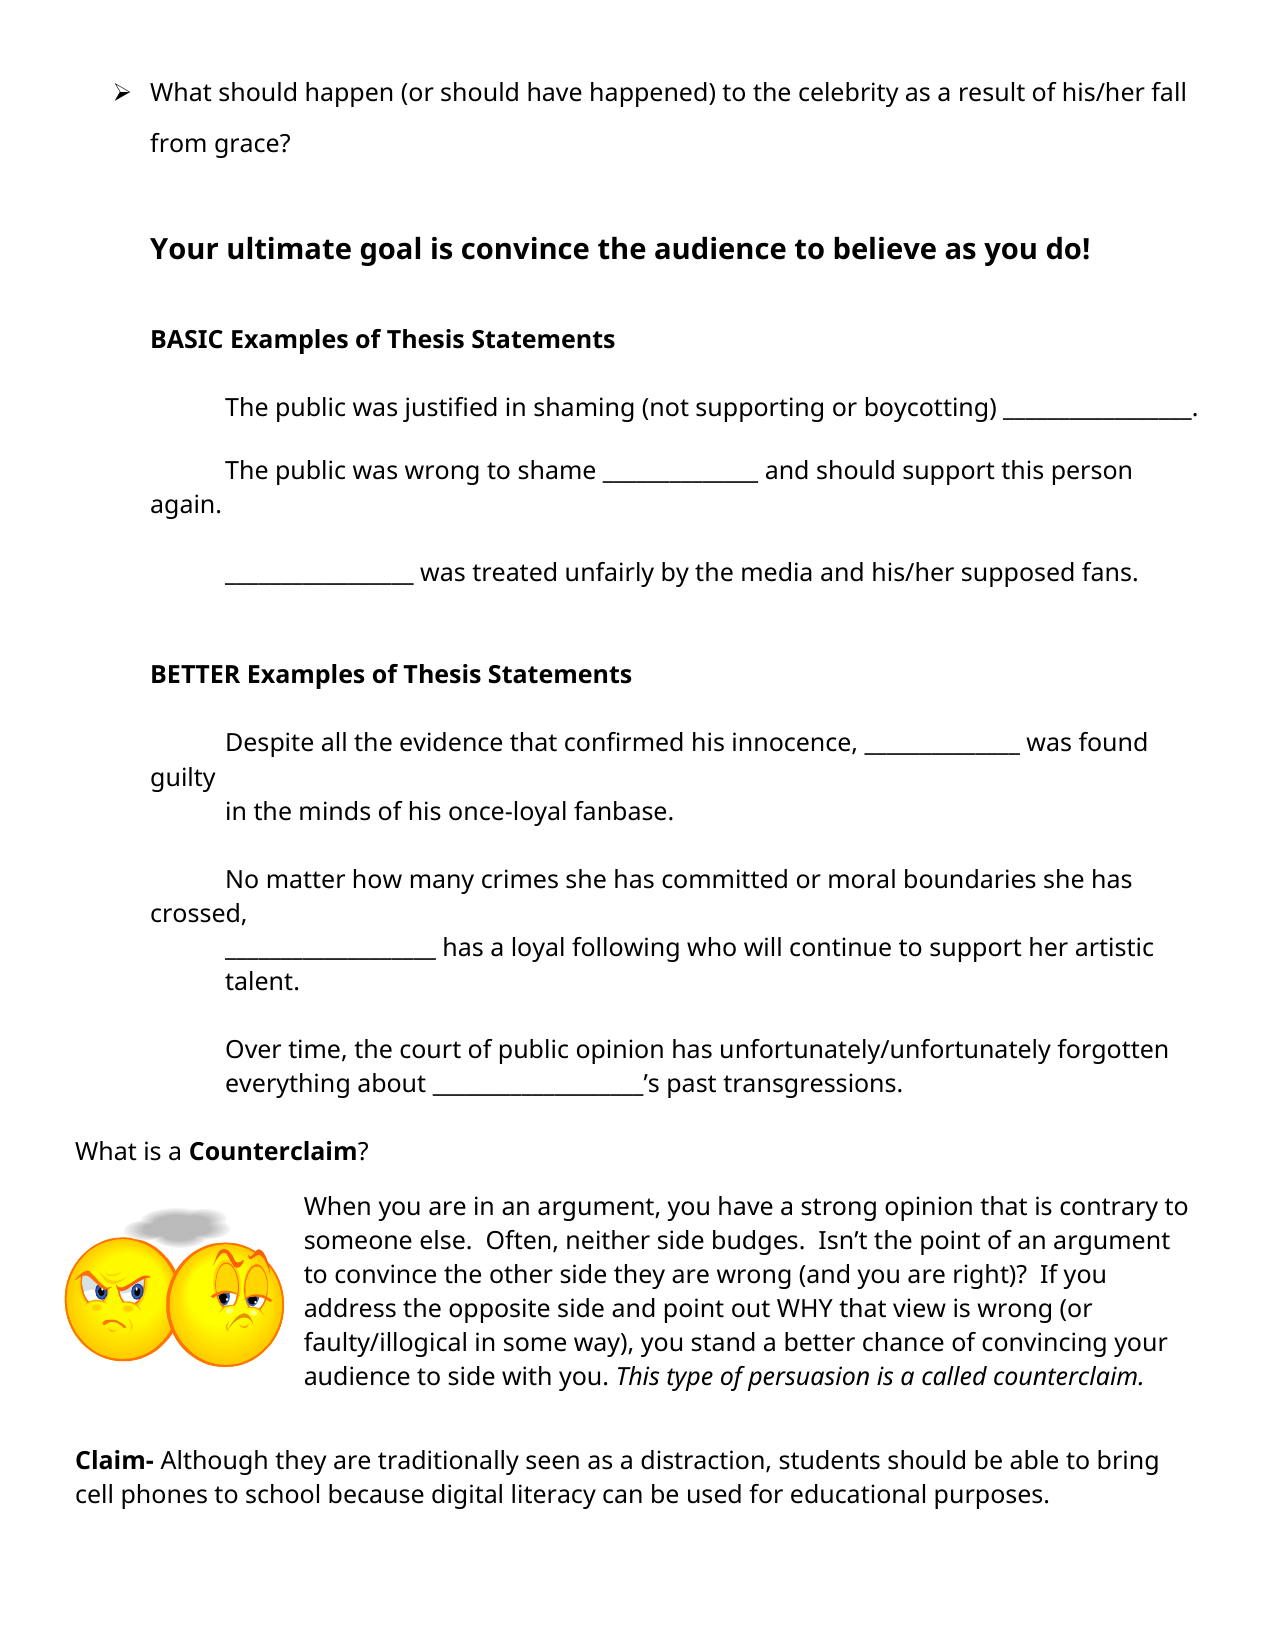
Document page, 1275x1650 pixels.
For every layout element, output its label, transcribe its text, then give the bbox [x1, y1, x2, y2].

list ___________________ has a loyal following who will continue to support her artistic talent. [150, 929, 1200, 998]
list Despite all the evidence that confirmed his innocence, ______________ was found guilty [150, 725, 1200, 793]
list What should happen (or should have happened) to the celebrity as a result of his/her fall from grace? [112, 75, 1200, 160]
list Your ultimate goal is convince the audience to believe as you do! [150, 228, 1200, 268]
list The public was wrong to shame ______________ and should support this person again. [150, 453, 1200, 521]
list everything about ___________________’s past transgressions. [150, 1066, 1200, 1100]
list BASIC Examples of Thesis Statements [150, 322, 1200, 356]
list _________________ was treated unfairly by the media and his/her supposed fans. [150, 555, 1200, 589]
list Over time, the court of public opinion has unfortunately/unfortunately forgotten [150, 1032, 1200, 1066]
list in the minds of his once-loyal fanbase. [150, 793, 1200, 827]
text Claim- Although they are traditionally seen as a distraction, students should be able to bring cell phones to school because digital literacy can be used for educational purposes. [75, 1443, 1200, 1511]
text When you are in an argument, you have a strong opinion that is contrary to someone else. Often, neither side budges. Isn’t the point of an argument to convince the other side they are wrong (and you are right)? If you address the opposite side and point out WHY that view is wrong (or faulty/illogical in some way), you stand a better chance of convincing your audience to side with you. This type of persuasion is a called counterclaim. [75, 1189, 1200, 1422]
list The public was justified in shaming (not supporting or boycotting) _________________. [150, 390, 1200, 424]
list No matter how many crimes she has committed or moral boundaries she has crossed, [150, 861, 1200, 929]
list BETTER Examples of Thesis Statements [150, 657, 1200, 691]
text What is a Counterclaim? [75, 1134, 1200, 1168]
